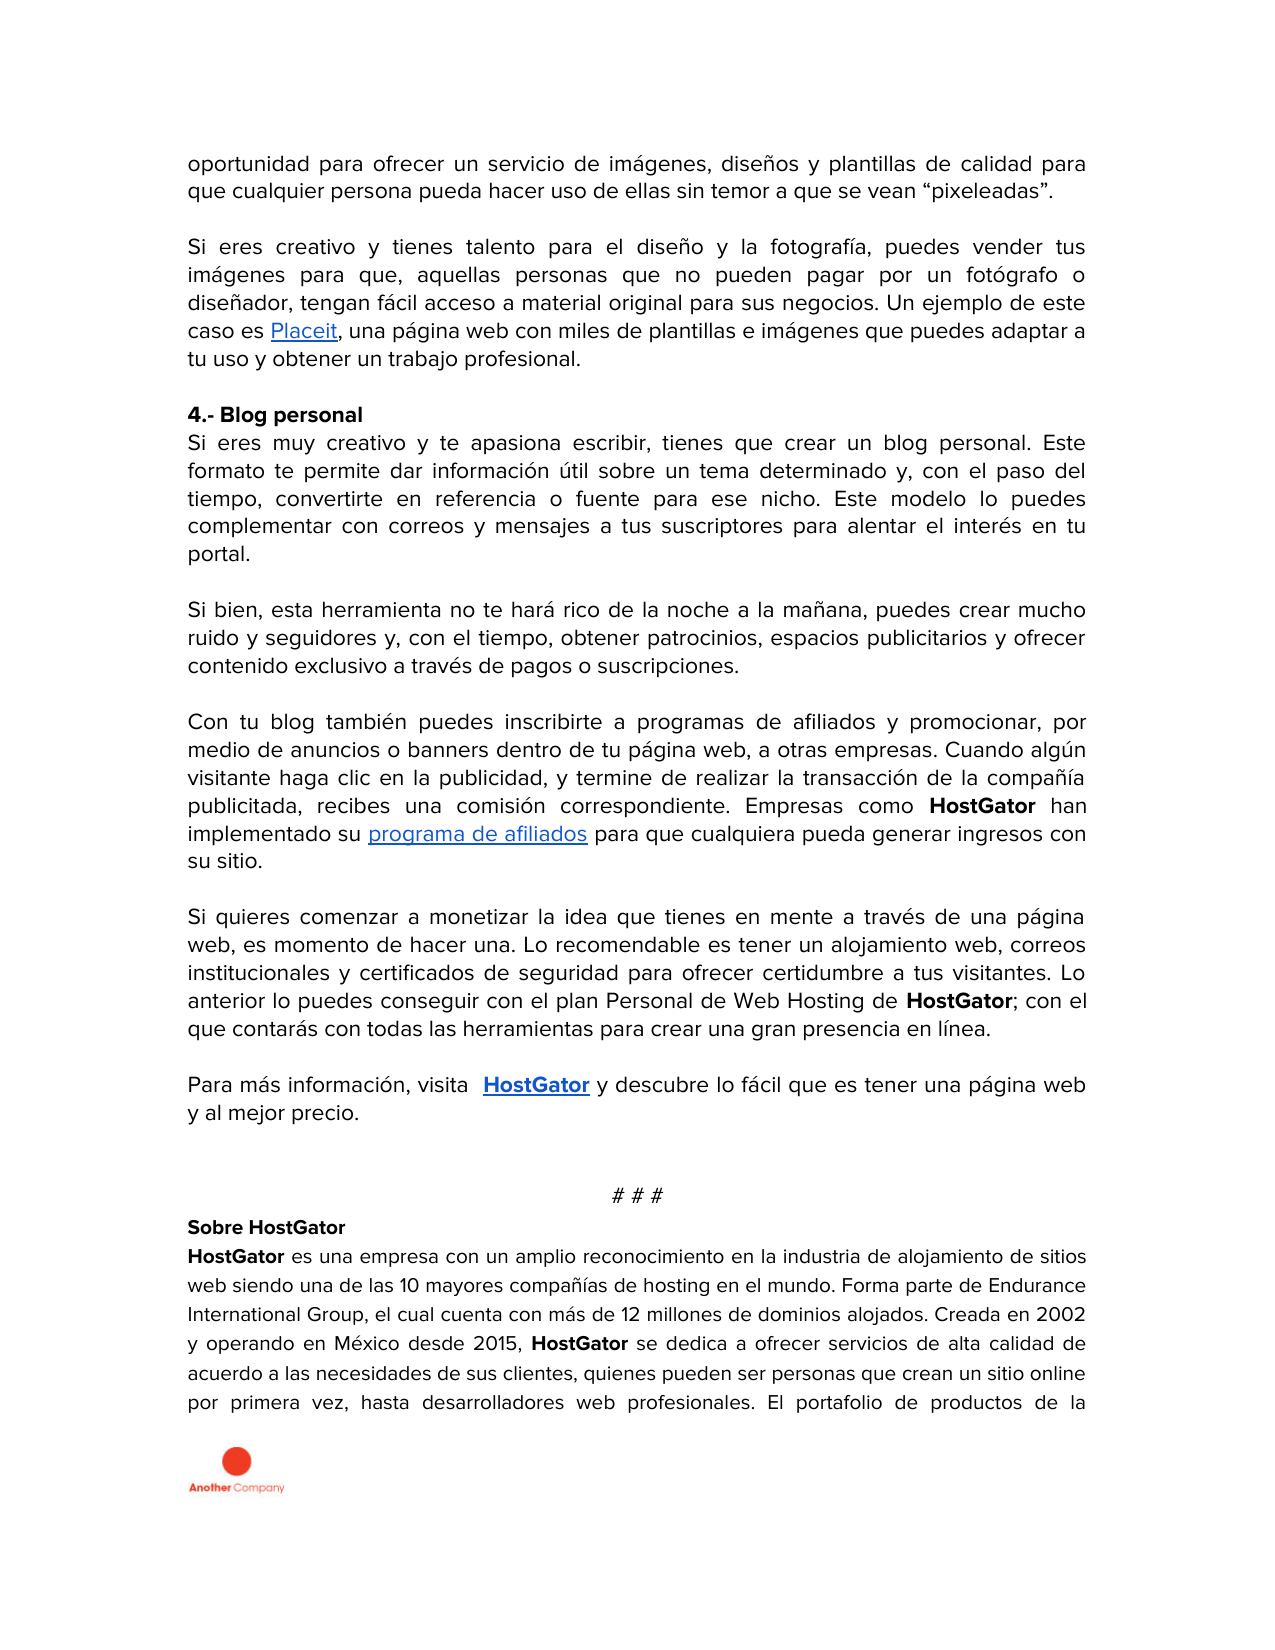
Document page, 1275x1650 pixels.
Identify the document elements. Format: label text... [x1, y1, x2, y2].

text Si quieres comenzar a monetizar la idea que tienes en mente a través de una página web, es momento de hacer una. Lo recomendable es tener un alojamiento web, correos institucionales y certificados de seguridad para ofrecer certidumbre a tus visitantes. Lo anterior lo puedes conseguir con el plan Personal de Web Hosting de HostGator; con el que contarás con todas las herramientas para crear una gran presencia en línea. [187, 904, 1087, 1043]
text Sobre HostGator [187, 1215, 1087, 1240]
picture [187, 1441, 288, 1502]
text Si eres creativo y tienes talento para el diseño y la fotografía, puedes vender tus imágenes para que, aquellas personas que no pueden pagar por un fotógrafo o diseñador, tengan fácil acceso a material original para sus negocios. Un ejemplo de este caso es Placeit, una página web con miles de plantillas e imágenes que puedes adaptar a tu uso y obtener un trabajo profesional. [187, 234, 1087, 373]
text Para más información, visita HostGator y descubre lo fácil que es tener una página web y al mejor precio. [187, 1071, 1087, 1127]
text Con tu blog también puedes inscribirte a programas de afiliados y promocionar, por medio de anuncios o banners dentro de tu página web, a otras empresas. Cuando algún visitante haga clic en la publicidad, y termine de realizar la transacción de la compañía publicitada, recibes una comisión correspondiente. Empresas como HostGator han implementado su programa de afiliados para que cualquiera pueda generar ingresos con su sitio. [187, 708, 1087, 876]
text 4.- Blog personal [187, 401, 1087, 429]
text Si eres muy creativo y te apasiona escribir, tienes que crear un blog personal. Este formato te permite dar información útil sobre un tema determinado y, con el paso del tiempo, convertirte en referencia o fuente para ese nicho. Este modelo lo puedes complementar con correos y mensajes a tus suscriptores para alentar el interés en tu portal. [187, 429, 1087, 569]
text # # # [187, 1183, 1087, 1211]
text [187, 150, 1087, 206]
text Si bien, esta herramienta no te hará rico de la noche a la mañana, puedes crear mucho ruido y seguidores y, con el tiempo, obtener patrocinios, espacios publicitarios y ofrecer contenido exclusivo a través de pagos o suscripciones. [187, 597, 1087, 680]
